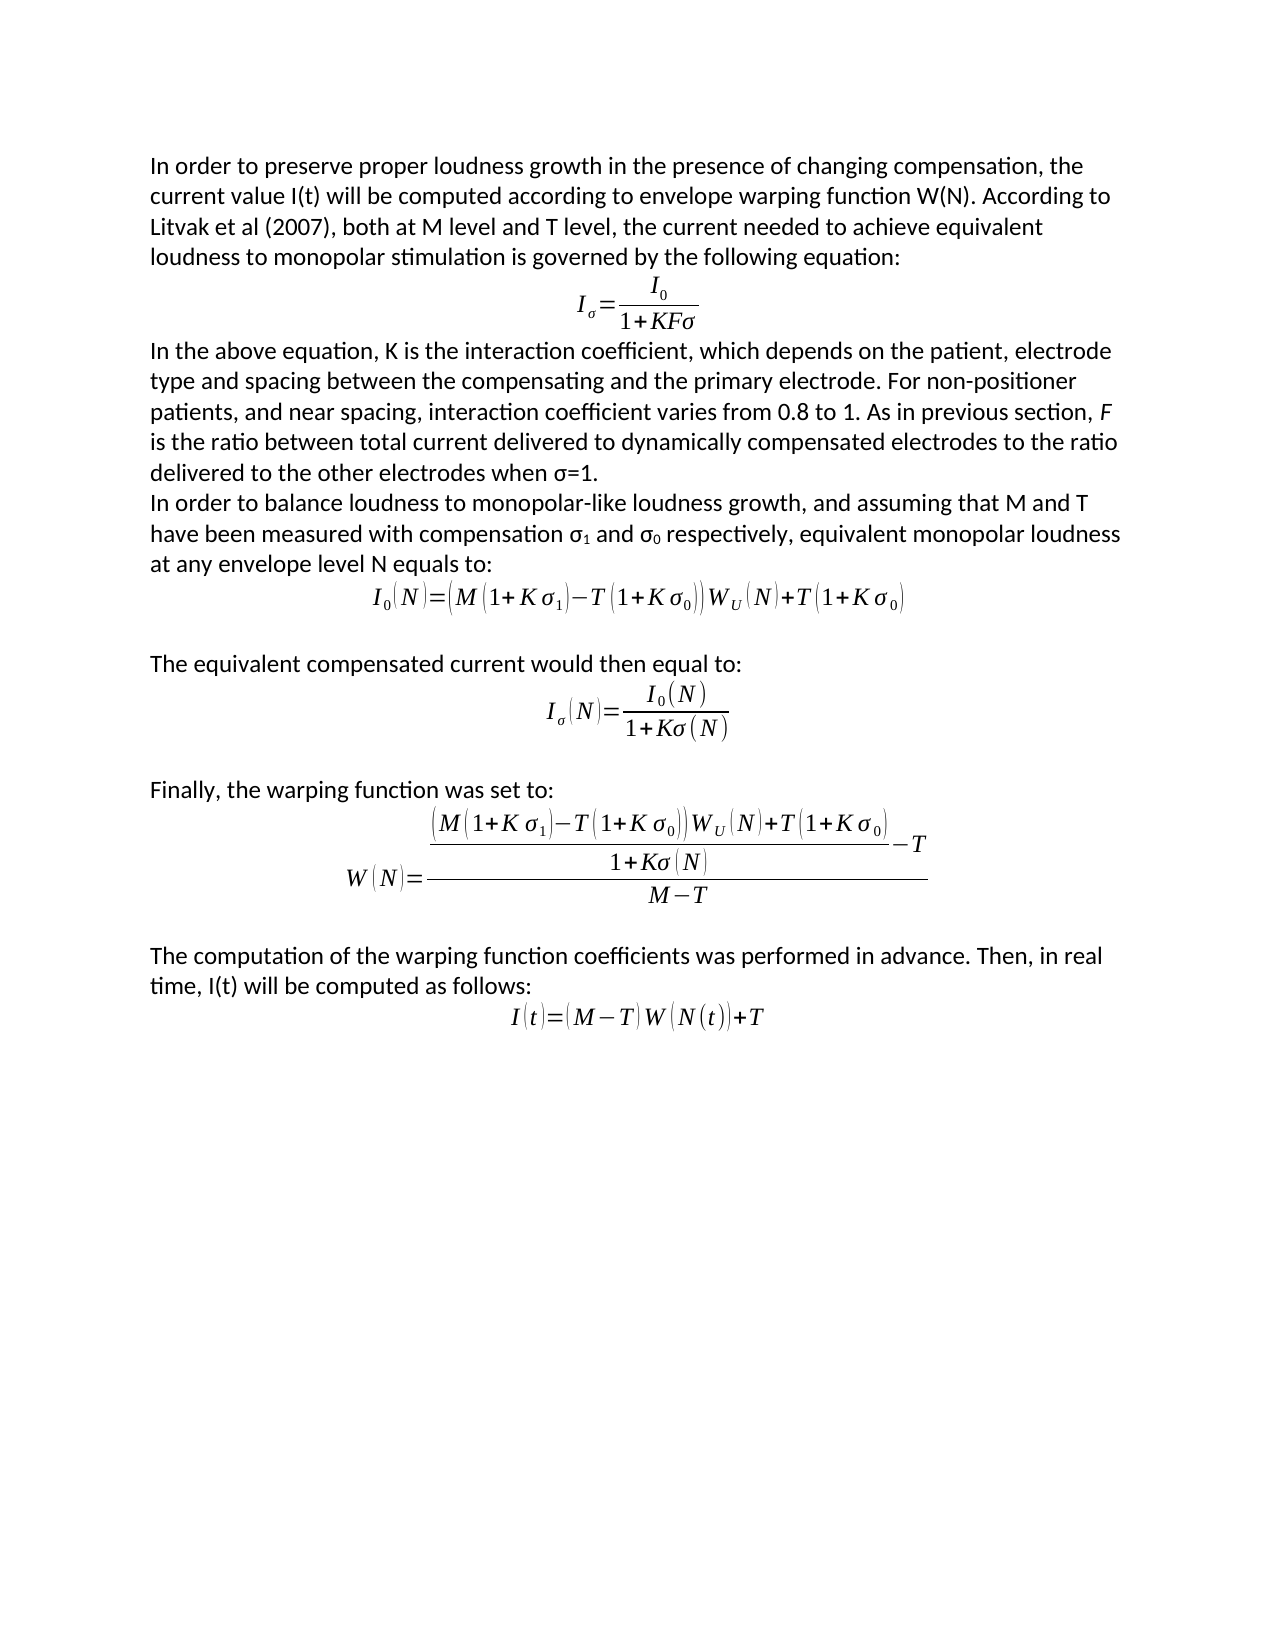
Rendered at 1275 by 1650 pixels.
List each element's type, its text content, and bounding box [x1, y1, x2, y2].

text In order to balance loudness to monopolar-like loudness growth, and assuming that M and T have been measured with compensation σ1 and σ0 respectively, equivalent monopolar loudness at any envelope level N equals to: [150, 487, 1125, 579]
text In order to preserve proper loudness growth in the presence of changing compensation, the current value I(t) will be computed according to envelope warping function W(N). According to Litvak et al (2007), both at M level and T level, the current needed to achieve equivalent loudness to monopolar stimulation is governed by the following equation: [150, 150, 1125, 272]
text Finally, the warping function was set to: [150, 775, 1125, 805]
text The equivalent compensated current would then equal to: [150, 648, 1125, 678]
text In the above equation, K is the interaction coefficient, which depends on the patient, electrode type and spacing between the compensating and the primary electrode. For non-positioner patients, and near spacing, interaction coefficient varies from 0.8 to 1. As in previous section, F is the ratio between total current delivered to dynamically compensated electrodes to the ratio delivered to the other electrodes when σ=1. [150, 335, 1125, 487]
text The computation of the warping function coefficients was performed in advance. Then, in real time, I(t) will be computed as follows: [150, 940, 1125, 1001]
